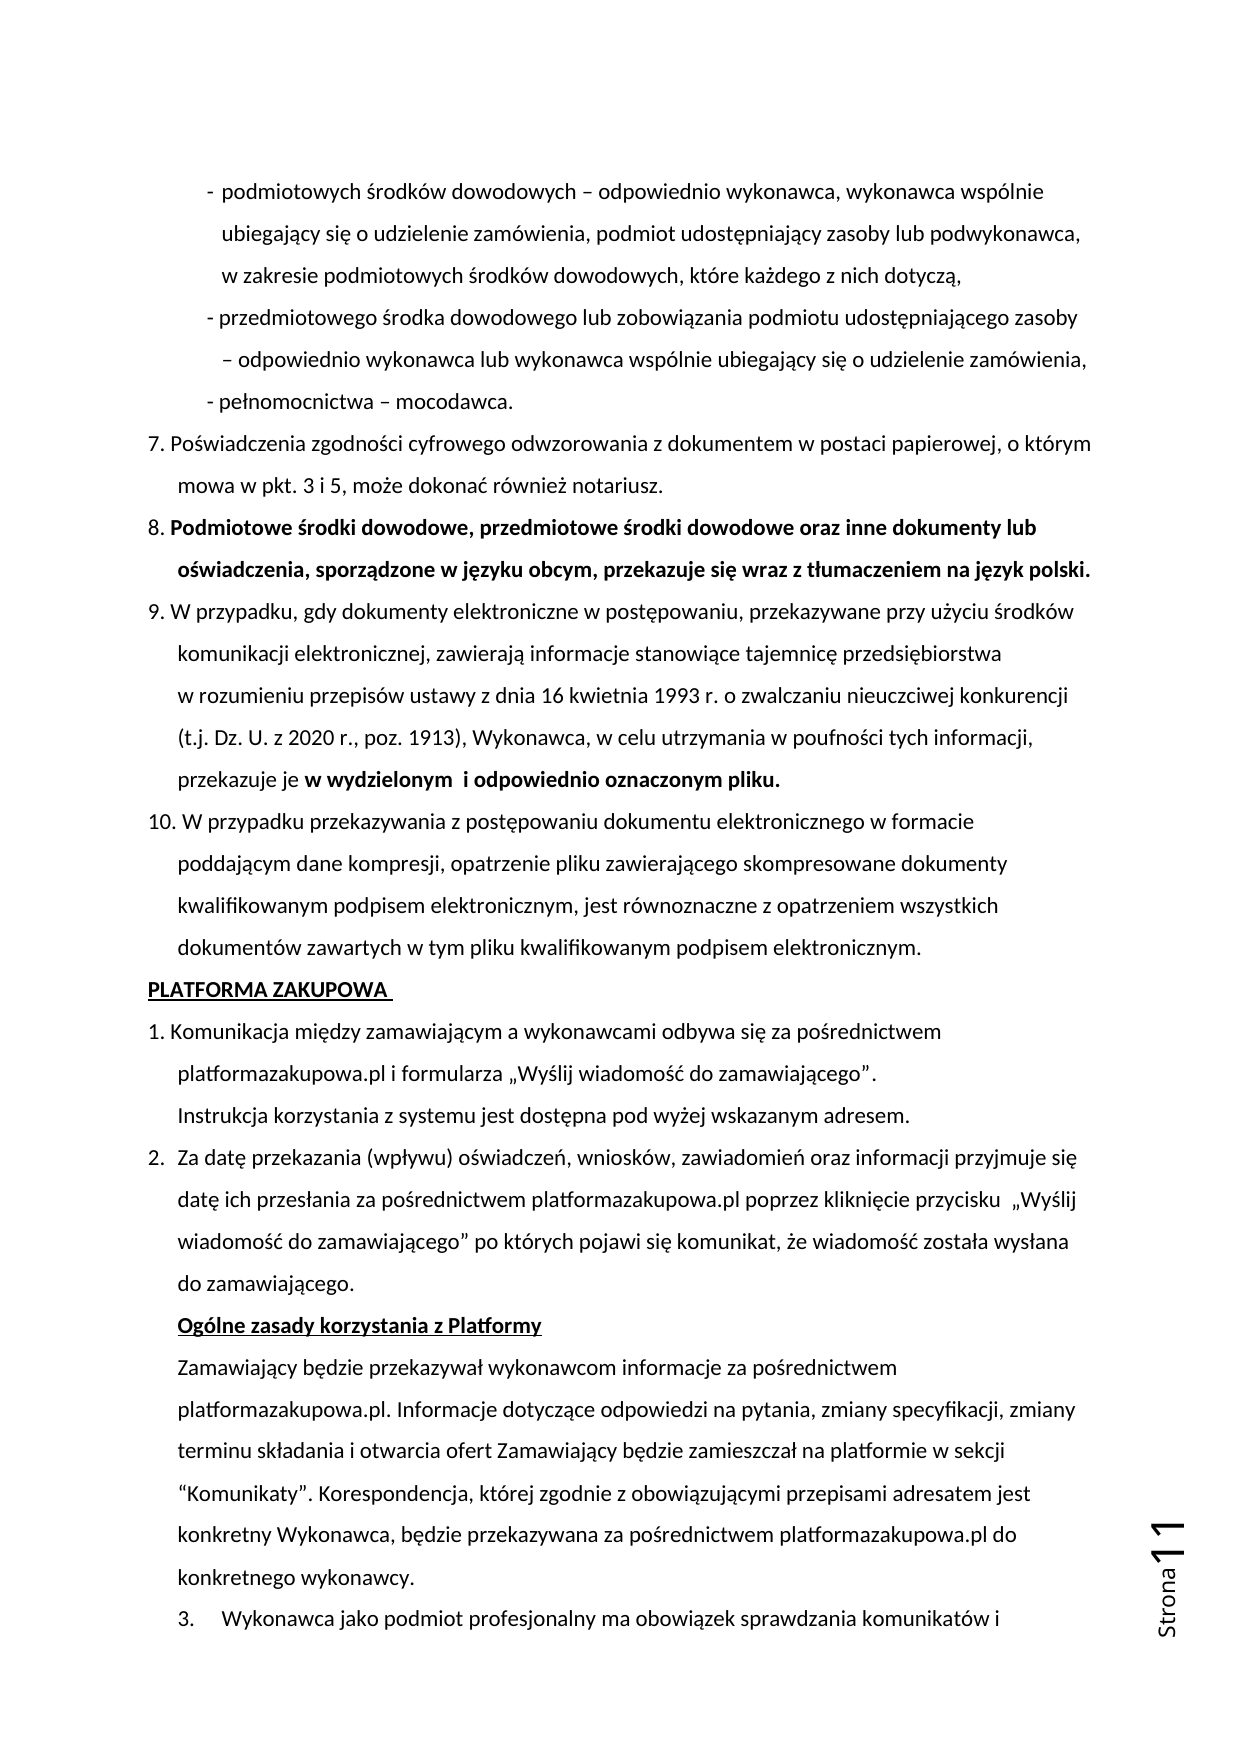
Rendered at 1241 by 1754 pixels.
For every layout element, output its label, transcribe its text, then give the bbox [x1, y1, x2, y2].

list 1. Komunikacja między zamawiającym a wykonawcami odbywa się za pośrednictwem platformazakupowa.pl i formularza „Wyślij wiadomość do zamawiającego”. [148, 1017, 1093, 1087]
text Instrukcja korzystania z systemu jest dostępna pod wyżej wskazanym adresem. [177, 1101, 1093, 1129]
list 7. Poświadczenia zgodności cyfrowego odwzorowania z dokumentem w postaci papierowej, o którym mowa w pkt. 3 i 5, może dokonać również notariusz. [148, 429, 1093, 499]
list 9. W przypadku, gdy dokumenty elektroniczne w postępowaniu, przekazywane przy użyciu środków komunikacji elektronicznej, zawierają informacje stanowiące tajemnicę przedsiębiorstwa w rozumieniu przepisów ustawy z dnia 16 kwietnia 1993 r. o zwalczaniu nieuczciwej konkurencji (t.j. Dz. U. z 2020 r., poz. 1913), Wykonawca, w celu utrzymania w poufności tych informacji, przekazuje je w wydzielonym i odpowiednio oznaczonym pliku. [148, 597, 1093, 793]
list PLATFORMA ZAKUPOWA [148, 975, 1093, 1003]
list - przedmiotowego środka dowodowego lub zobowiązania podmiotu udostępniającego zasoby – odpowiednio wykonawca lub wykonawca wspólnie ubiegający się o udzielenie zamówienia, [207, 303, 1093, 373]
list - pełnomocnictwa – mocodawca. [207, 387, 1093, 415]
list - podmiotowych środków dowodowych – odpowiednio wykonawca, wykonawca wspólnie ubiegający się o udzielenie zamówienia, podmiot udostępniający zasoby lub podwykonawca, w zakresie podmiotowych środków dowodowych, które każdego z nich dotyczą, [207, 177, 1093, 289]
list 8. Podmiotowe środki dowodowe, przedmiotowe środki dowodowe oraz inne dokumenty lub oświadczenia, sporządzone w języku obcym, przekazuje się wraz z tłumaczeniem na język polski. [148, 513, 1093, 583]
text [177, 1604, 1093, 1633]
text Zamawiający będzie przekazywał wykonawcom informacje za pośrednictwem platformazakupowa.pl. Informacje dotyczące odpowiedzi na pytania, zmiany specyfikacji, zmiany terminu składania i otwarcia ofert Zamawiający będzie zamieszczał na platformie w sekcji “Komunikaty”. Korespondencja, której zgodnie z obowiązującymi przepisami adresatem jest konkretny Wykonawca, będzie przekazywana za pośrednictwem platformazakupowa.pl do konkretnego wykonawcy. [177, 1353, 1093, 1591]
list Ogólne zasady korzystania z Platformy [177, 1311, 1093, 1339]
list Za datę przekazania (wpływu) oświadczeń, wniosków, zawiadomień oraz informacji przyjmuje się datę ich przesłania za pośrednictwem platformazakupowa.pl poprzez kliknięcie przycisku „Wyślij wiadomość do zamawiającego” po których pojawi się komunikat, że wiadomość została wysłana do zamawiającego. [148, 1143, 1093, 1297]
list 10. W przypadku przekazywania z postępowaniu dokumentu elektronicznego w formacie poddającym dane kompresji, opatrzenie pliku zawierającego skompresowane dokumenty kwalifikowanym podpisem elektronicznym, jest równoznaczne z opatrzeniem wszystkich dokumentów zawartych w tym pliku kwalifikowanym podpisem elektronicznym. [148, 807, 1093, 961]
